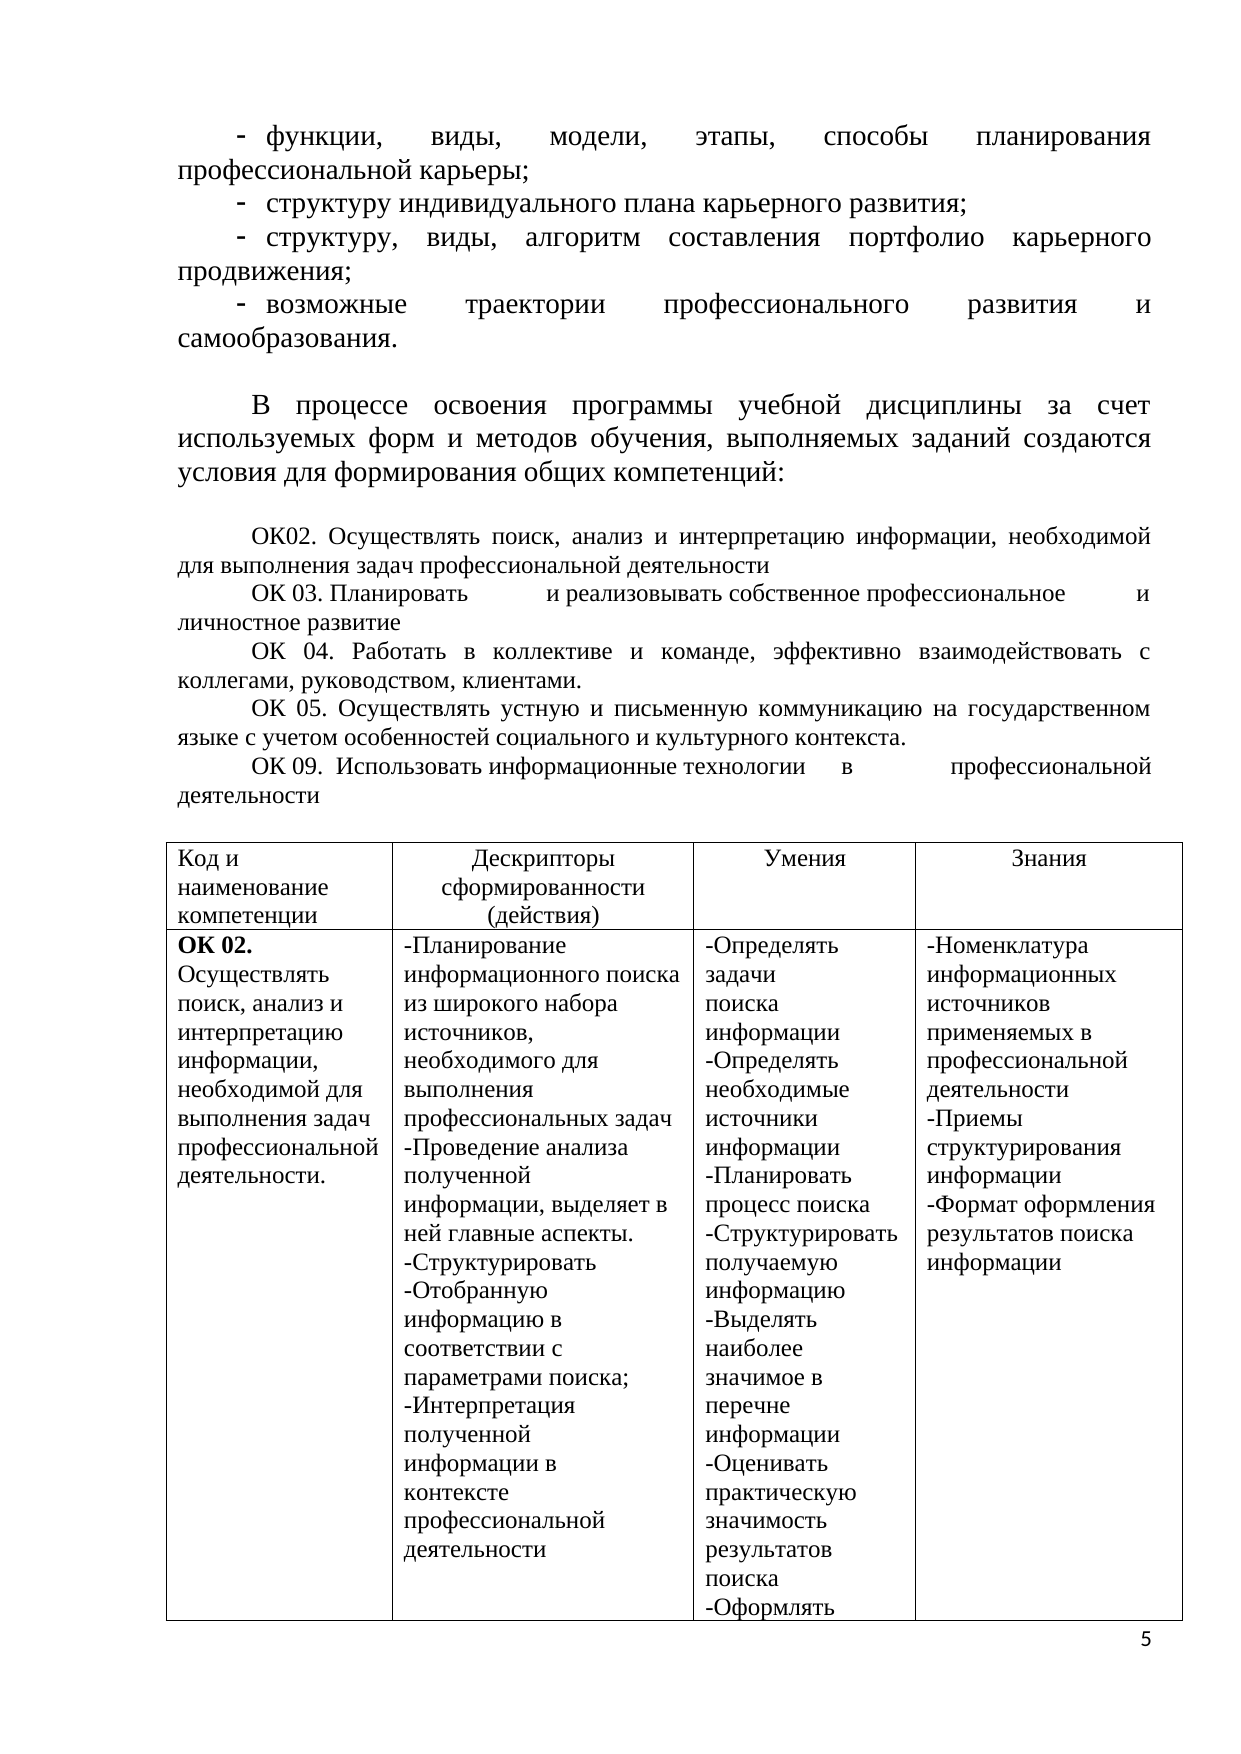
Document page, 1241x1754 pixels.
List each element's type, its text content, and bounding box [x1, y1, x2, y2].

table_header Код и наименование компетенции [167, 843, 392, 929]
table_header Умения [694, 843, 915, 929]
text ОК 05. Осуществлять устную и письменную коммуникацию на государственном языке с учетом особенностей социального и культурного контекста. [177, 693, 1152, 751]
text ОК 09. Использовать информационные технологии в профессиональной деятельности [177, 751, 1152, 808]
list структуру, виды, алгоритм составления портфолио карьерного продвижения; [177, 219, 1152, 286]
table_header Дескрипторы сформированности (действия) [393, 843, 693, 929]
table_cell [167, 930, 392, 1620]
text В процессе освоения программы учебной дисциплины за счет используемых форм и методов обучения, выполняемых заданий создаются условия для формирования общих компетенций: [177, 387, 1152, 487]
text ОК02. Осуществлять поиск, анализ и интерпретацию информации, необходимой для выполнения задач профессиональной деятельности [177, 521, 1152, 578]
list возможные траектории профессионального развития и самообразования. [177, 286, 1152, 353]
list структуру индивидуального плана карьерного развития; [177, 185, 1152, 219]
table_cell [694, 930, 915, 1620]
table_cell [916, 930, 1182, 1620]
list функции, виды, модели, этапы, способы планирования профессиональной карьеры; [177, 118, 1152, 185]
text ОК 04. Работать в коллективе и команде, эффективно взаимодействовать с коллегами, руководством, клиентами. [177, 636, 1152, 693]
text ОК 03. Планировать и реализовывать собственное профессиональное и личностное развитие [177, 578, 1152, 636]
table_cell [393, 930, 693, 1620]
table_header Знания [916, 843, 1182, 929]
